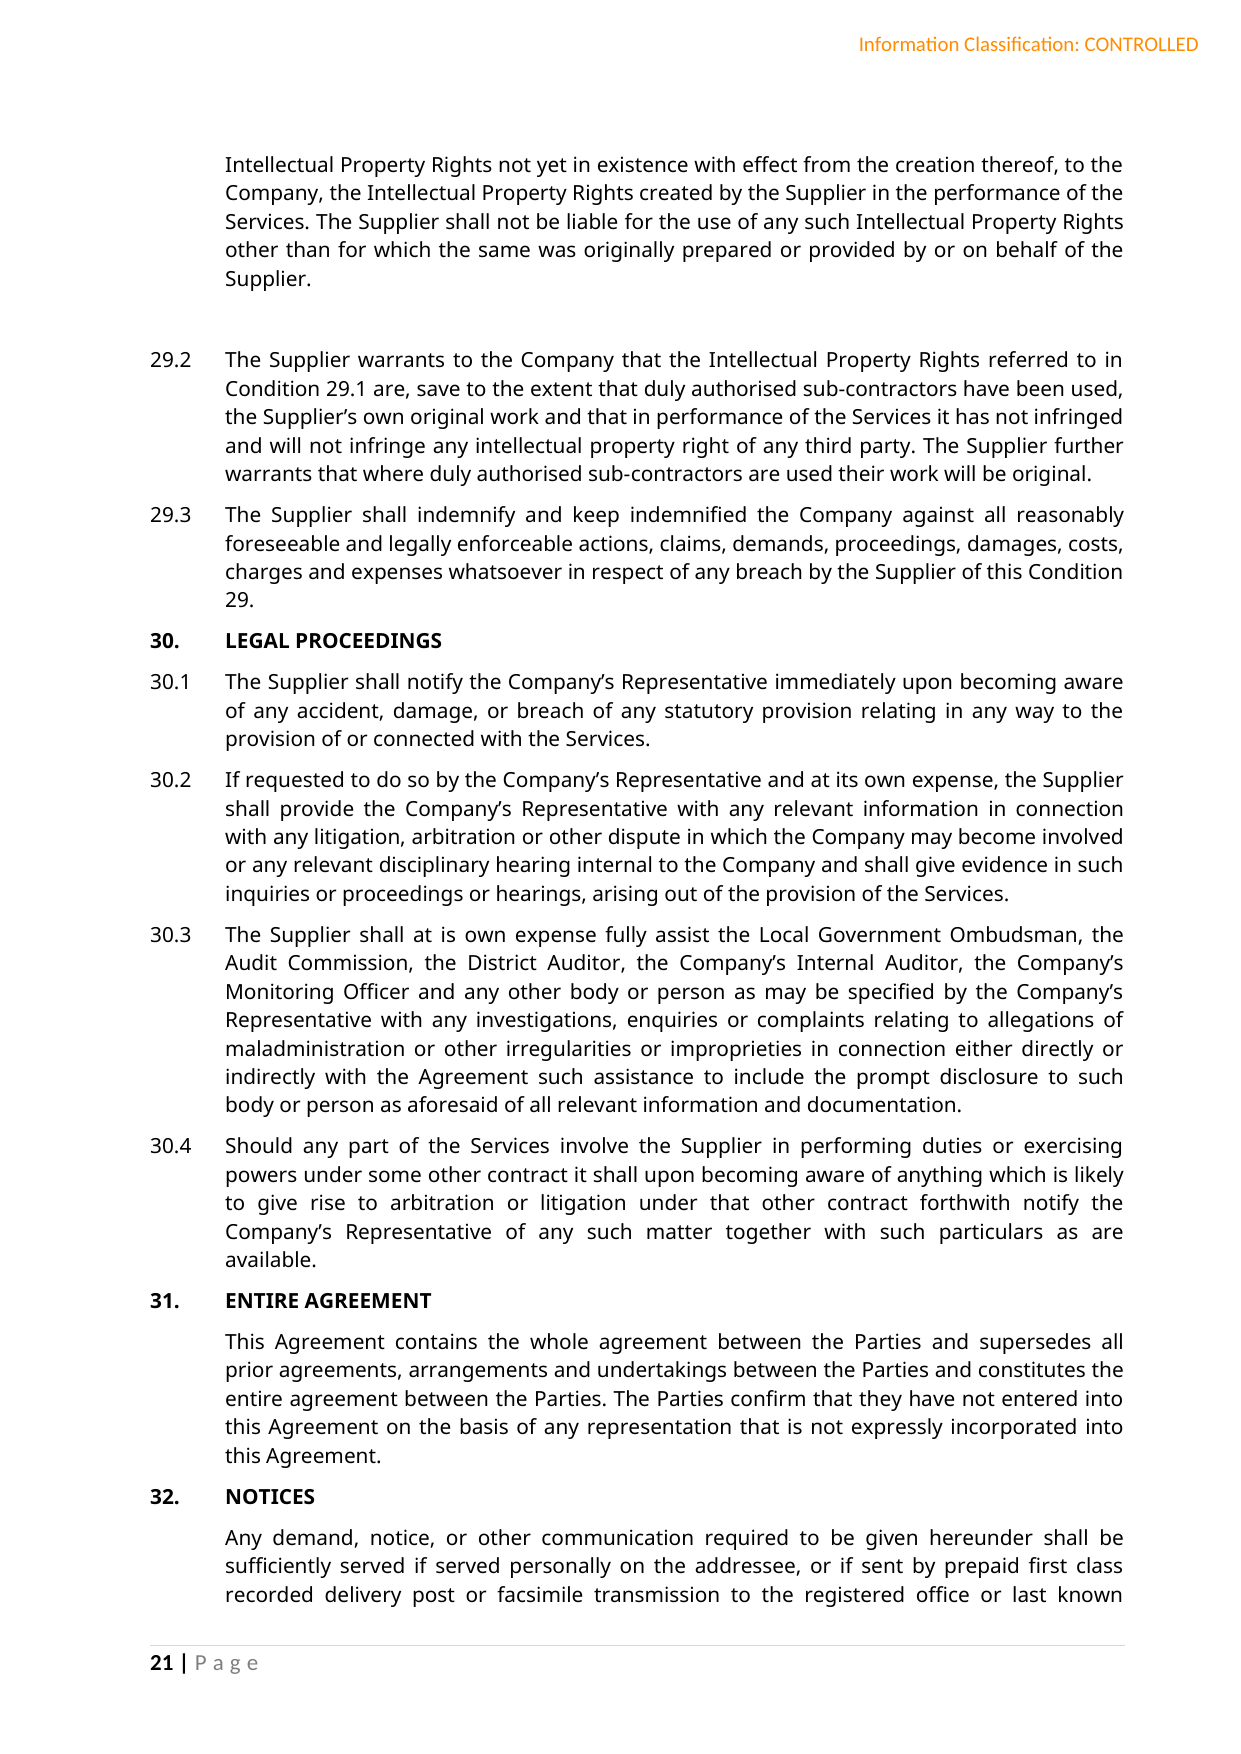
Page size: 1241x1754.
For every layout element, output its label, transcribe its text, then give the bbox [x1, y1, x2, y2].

text 30.3 The Supplier shall at is own expense fully assist the Local Government Ombudsman, the Audit Commission, the District Auditor, the Company’s Internal Auditor, the Company’s Monitoring Officer and any other body or person as may be specified by the Company’s Representative with any investigations, enquiries or complaints relating to allegations of maladministration or other irregularities or improprieties in connection either directly or indirectly with the Agreement such assistance to include the prompt disclosure to such body or person as aforesaid of all relevant information and documentation. [150, 920, 1125, 1119]
subtitle 32. NOTICES [150, 1482, 1125, 1510]
text 30.4 Should any part of the Services involve the Supplier in performing duties or exercising powers under some other contract it shall upon becoming aware of anything which is likely to give rise to arbitration or litigation under that other contract forthwith notify the Company’s Representative of any such matter together with such particulars as are available. [150, 1132, 1125, 1274]
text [150, 150, 1125, 292]
subtitle This Agreement contains the whole agreement between the Parties and supersedes all prior agreements, arrangements and undertakings between the Parties and constitutes the entire agreement between the Parties. The Parties confirm that they have not entered into this Agreement on the basis of any representation that is not expressly incorporated into this Agreement. [150, 1327, 1125, 1469]
text 29.2 The Supplier warrants to the Company that the Intellectual Property Rights referred to in Condition 29.1 are, save to the extent that duly authorised sub-contractors have been used, the Supplier’s own original work and that in performance of the Services it has not infringed and will not infringe any intellectual property right of any third party. The Supplier further warrants that where duly authorised sub-contractors are used their work will be original. [150, 346, 1125, 488]
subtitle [150, 1523, 1125, 1608]
text 29.3 The Supplier shall indemnify and keep indemnified the Company against all reasonably foreseeable and legally enforceable actions, claims, demands, proceedings, damages, costs, charges and expenses whatsoever in respect of any breach by the Supplier of this Condition 29. [150, 500, 1125, 614]
text 30. LEGAL PROCEEDINGS [150, 627, 1125, 655]
subtitle 31. ENTIRE AGREEMENT [150, 1286, 1125, 1315]
text 30.2 If requested to do so by the Company’s Representative and at its own expense, the Supplier shall provide the Company’s Representative with any relevant information in connection with any litigation, arbitration or other dispute in which the Company may become involved or any relevant disciplinary hearing internal to the Company and shall give evidence in such inquiries or proceedings or hearings, arising out of the provision of the Services. [150, 765, 1125, 907]
text 30.1 The Supplier shall notify the Company’s Representative immediately upon becoming aware of any accident, damage, or breach of any statutory provision relating in any way to the provision of or connected with the Services. [150, 667, 1125, 753]
